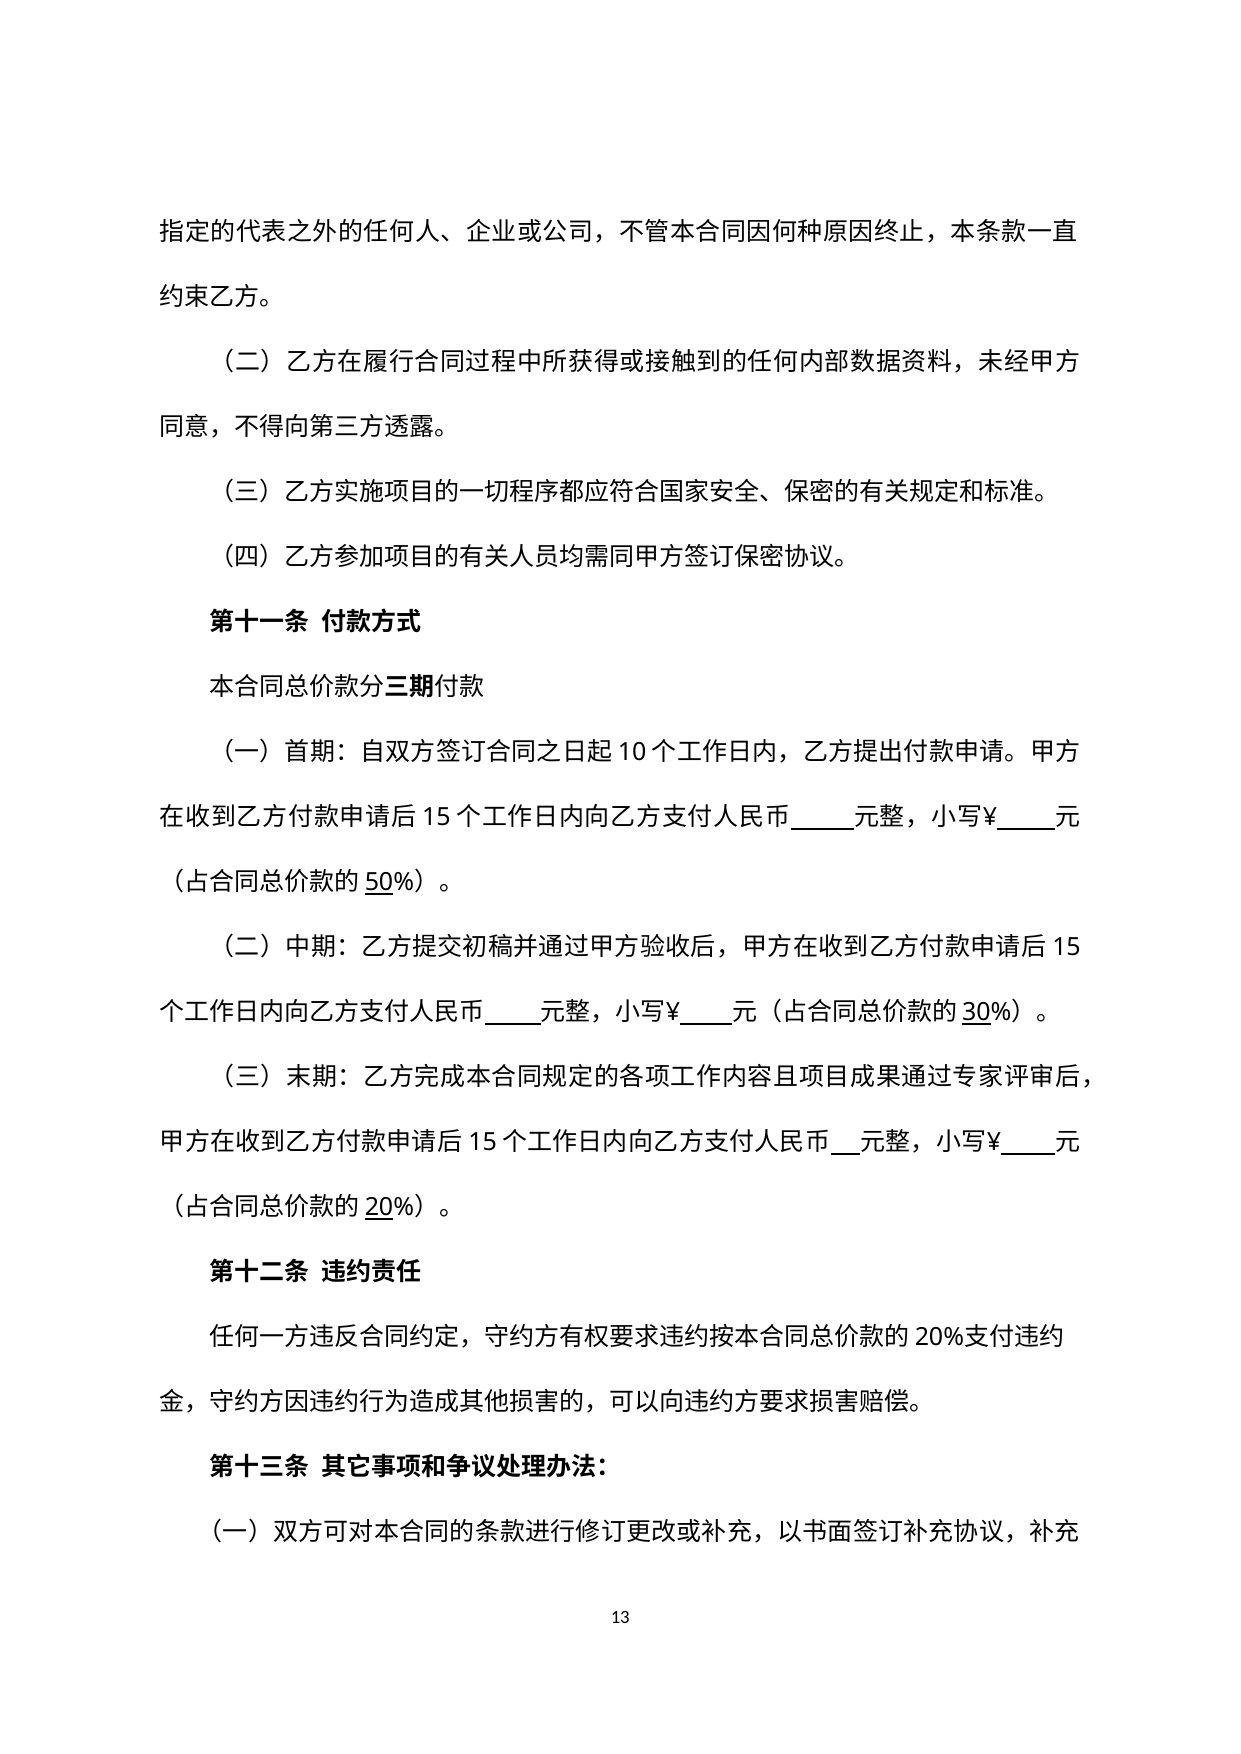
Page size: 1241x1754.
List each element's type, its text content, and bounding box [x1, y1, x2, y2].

text （三）末期：乙方完成本合同规定的各项工作内容且项目成果通过专家评审后，甲方在收到乙方付款申请后15个工作日内向乙方支付人民币 元整，小写¥ 元（占合同总价款的20%）。 [159, 1042, 1081, 1237]
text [159, 1497, 1081, 1562]
text （二）乙方在履行合同过程中所获得或接触到的任何内部数据资料，未经甲方同意，不得向第三方透露。 [159, 327, 1081, 457]
text 第十三条 其它事项和争议处理办法： [159, 1432, 1081, 1497]
text （四）乙方参加项目的有关人员均需同甲方签订保密协议。 [159, 522, 1081, 587]
text （二）中期：乙方提交初稿并通过甲方验收后，甲方在收到乙方付款申请后15个工作日内向乙方支付人民币 元整，小写¥ 元（占合同总价款的30%）。 [159, 912, 1081, 1042]
text 第十一条 付款方式 [159, 587, 1081, 652]
text （三）乙方实施项目的一切程序都应符合国家安全、保密的有关规定和标准。 [159, 457, 1081, 522]
text 任何一方违反合同约定，守约方有权要求违约按本合同总价款的20%支付违约金，守约方因违约行为造成其他损害的，可以向违约方要求损害赔偿。 [159, 1302, 1081, 1432]
list 首期：自双方签订合同之日起10个工作日内，乙方提出付款申请。甲方在收到乙方付款申请后15个工作日内向乙方支付人民币 元整，小写¥ 元（占合同总价款的50%）。 [159, 717, 1081, 912]
text 本合同总价款分三期付款 [159, 652, 1081, 717]
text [159, 197, 1081, 327]
text 第十二条 违约责任 [159, 1237, 1081, 1302]
